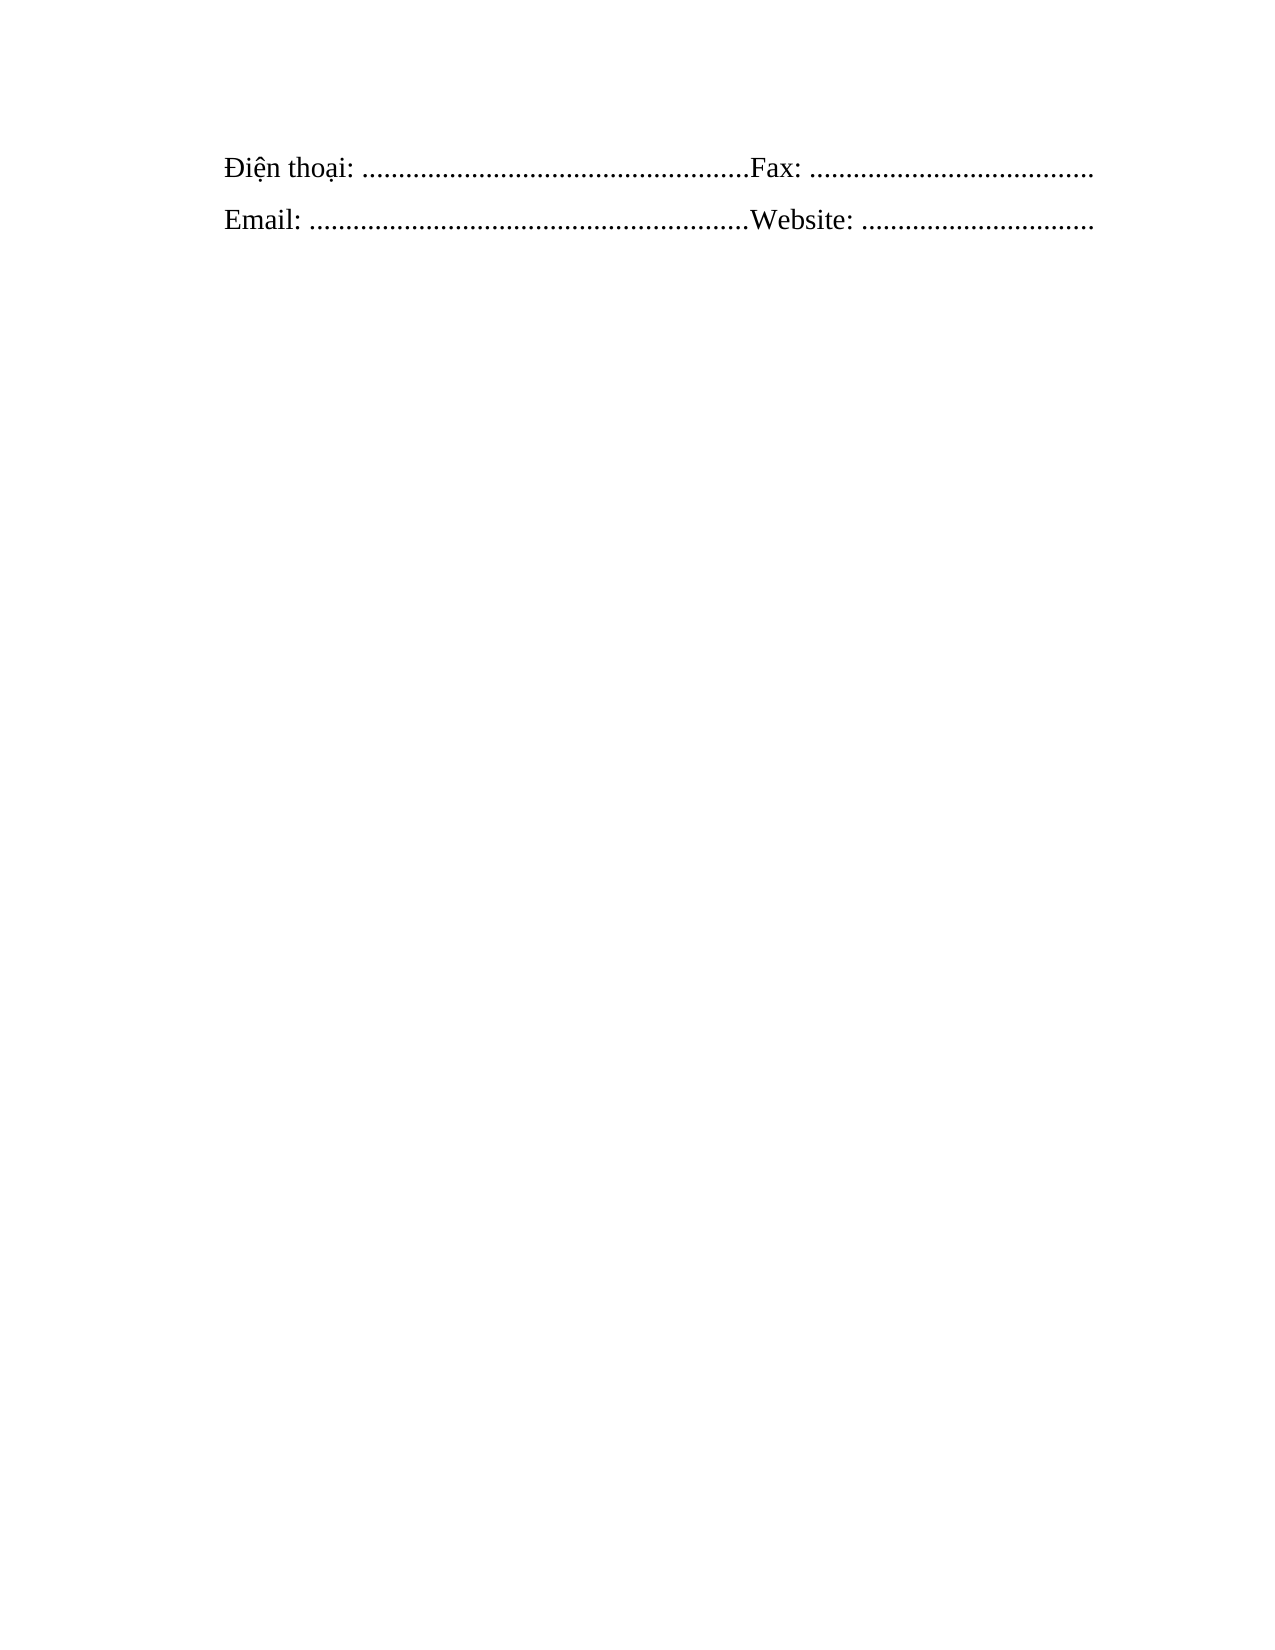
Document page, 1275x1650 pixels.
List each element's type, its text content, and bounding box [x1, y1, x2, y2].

text Điện thoại: Fax: [150, 150, 1125, 183]
text Email: Website: [150, 202, 1125, 236]
